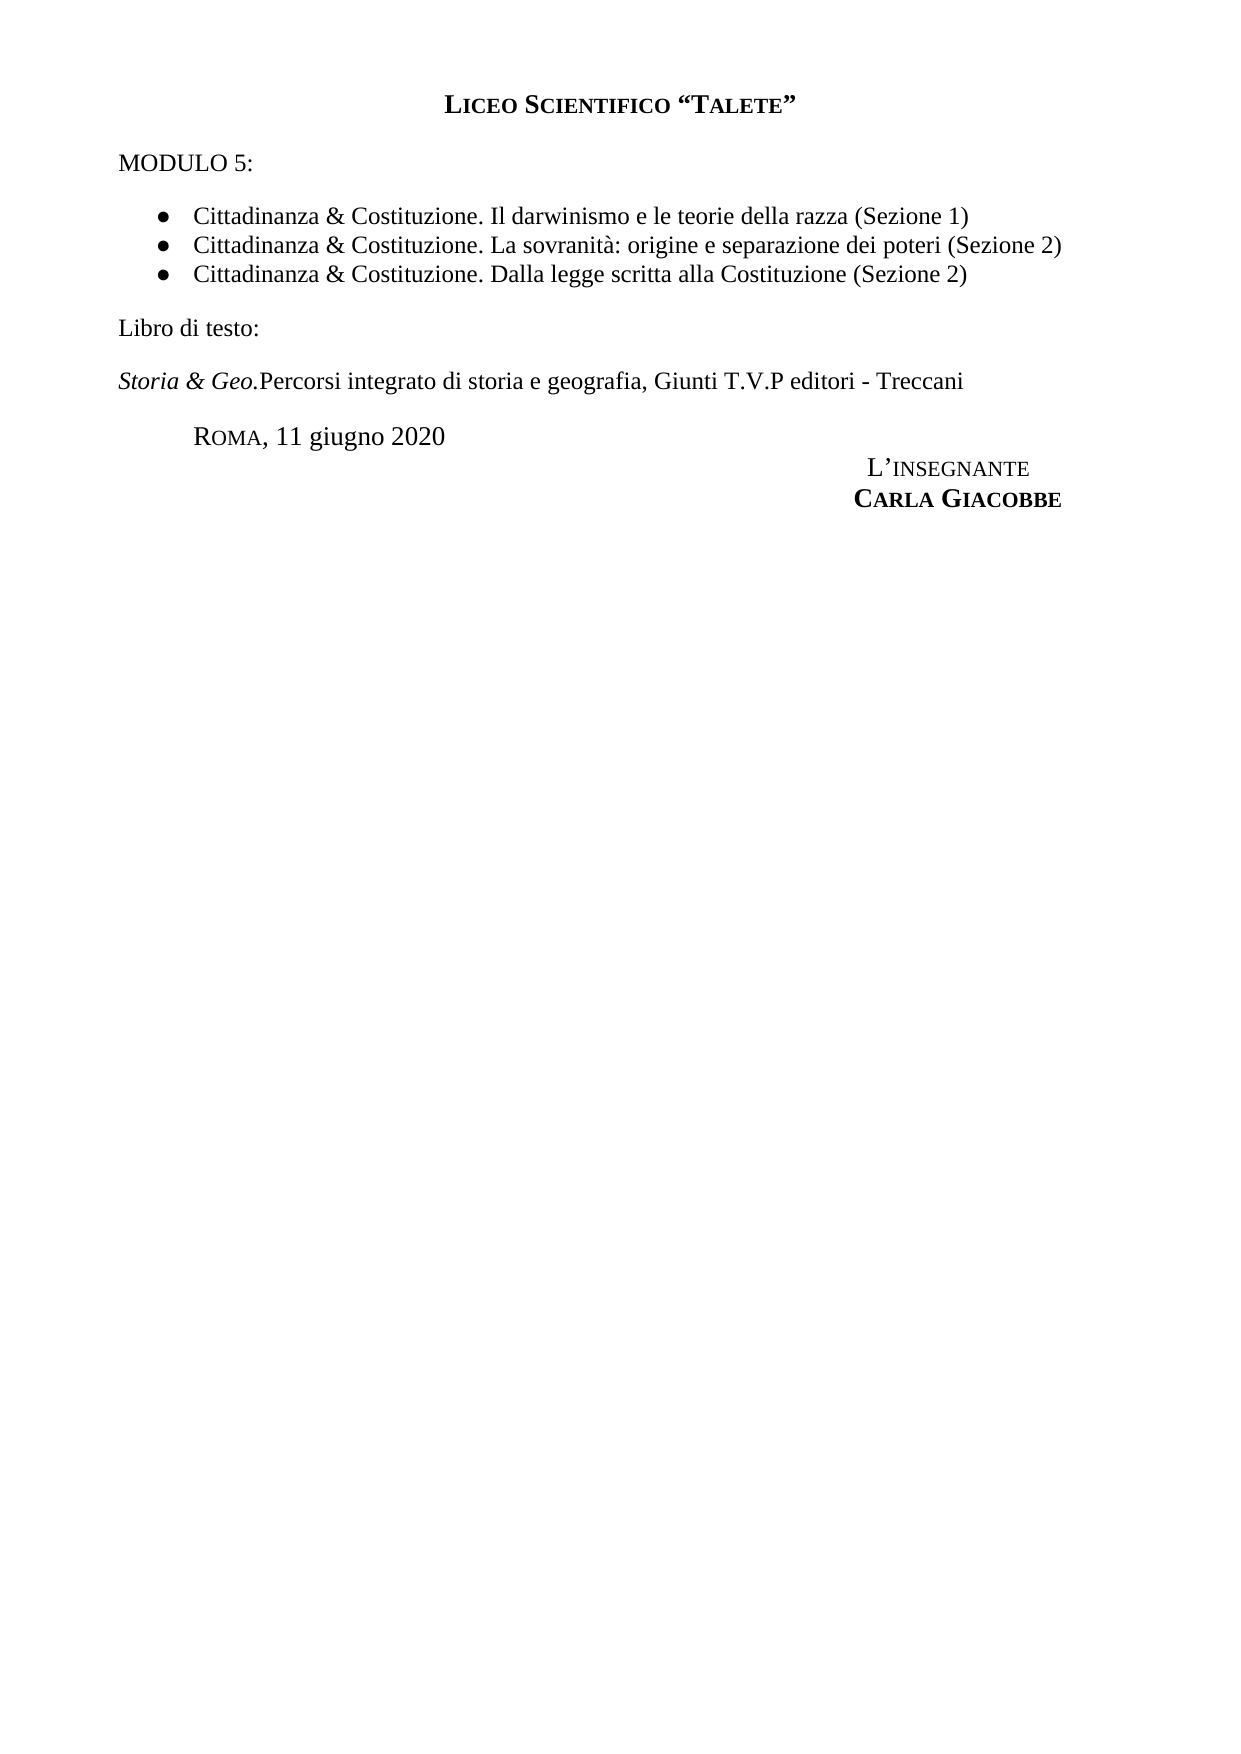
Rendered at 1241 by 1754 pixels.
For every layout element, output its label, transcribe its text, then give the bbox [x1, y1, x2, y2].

list Cittadinanza & Costituzione. Il darwinismo e le teorie della razza (Sezione 1) [156, 201, 1122, 230]
text Storia & Geo.Percorsi integrato di storia e geografia, Giunti T.V.P editori - Treccani [118, 366, 1122, 395]
subtitle Carla Giacobbe [768, 482, 1122, 514]
subtitle Roma, 11 giugno 2020 [118, 420, 1122, 451]
subtitle L’insegnante [768, 451, 1122, 482]
text MODULO 5: [118, 148, 1122, 176]
list Cittadinanza & Costituzione. La sovranità: origine e separazione dei poteri (Sezione 2) [156, 230, 1122, 259]
list Cittadinanza & Costituzione. Dalla legge scritta alla Costituzione (Sezione 2) [156, 259, 1122, 288]
text Libro di testo: [118, 313, 1122, 341]
